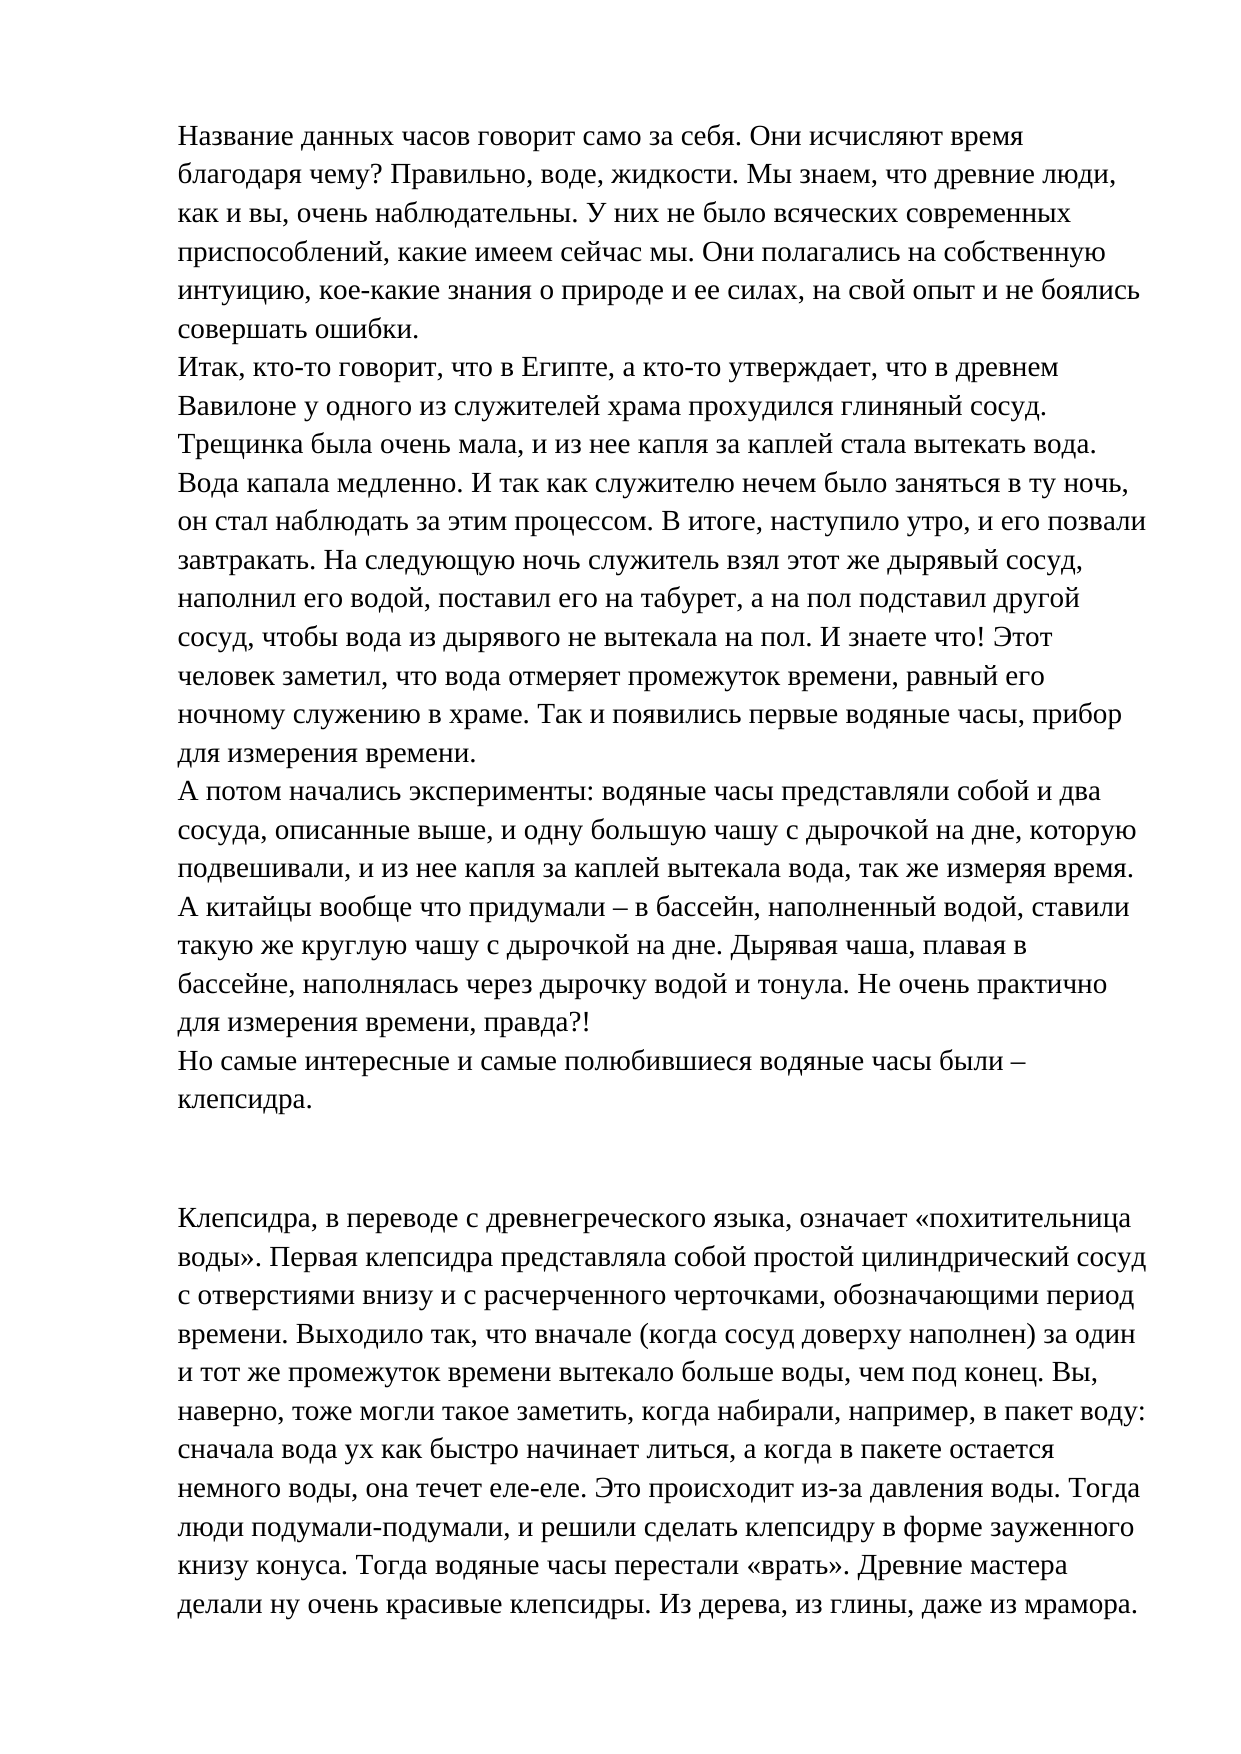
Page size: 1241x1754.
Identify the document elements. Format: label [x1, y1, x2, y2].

text [177, 118, 1152, 1115]
text [177, 1200, 1152, 1619]
